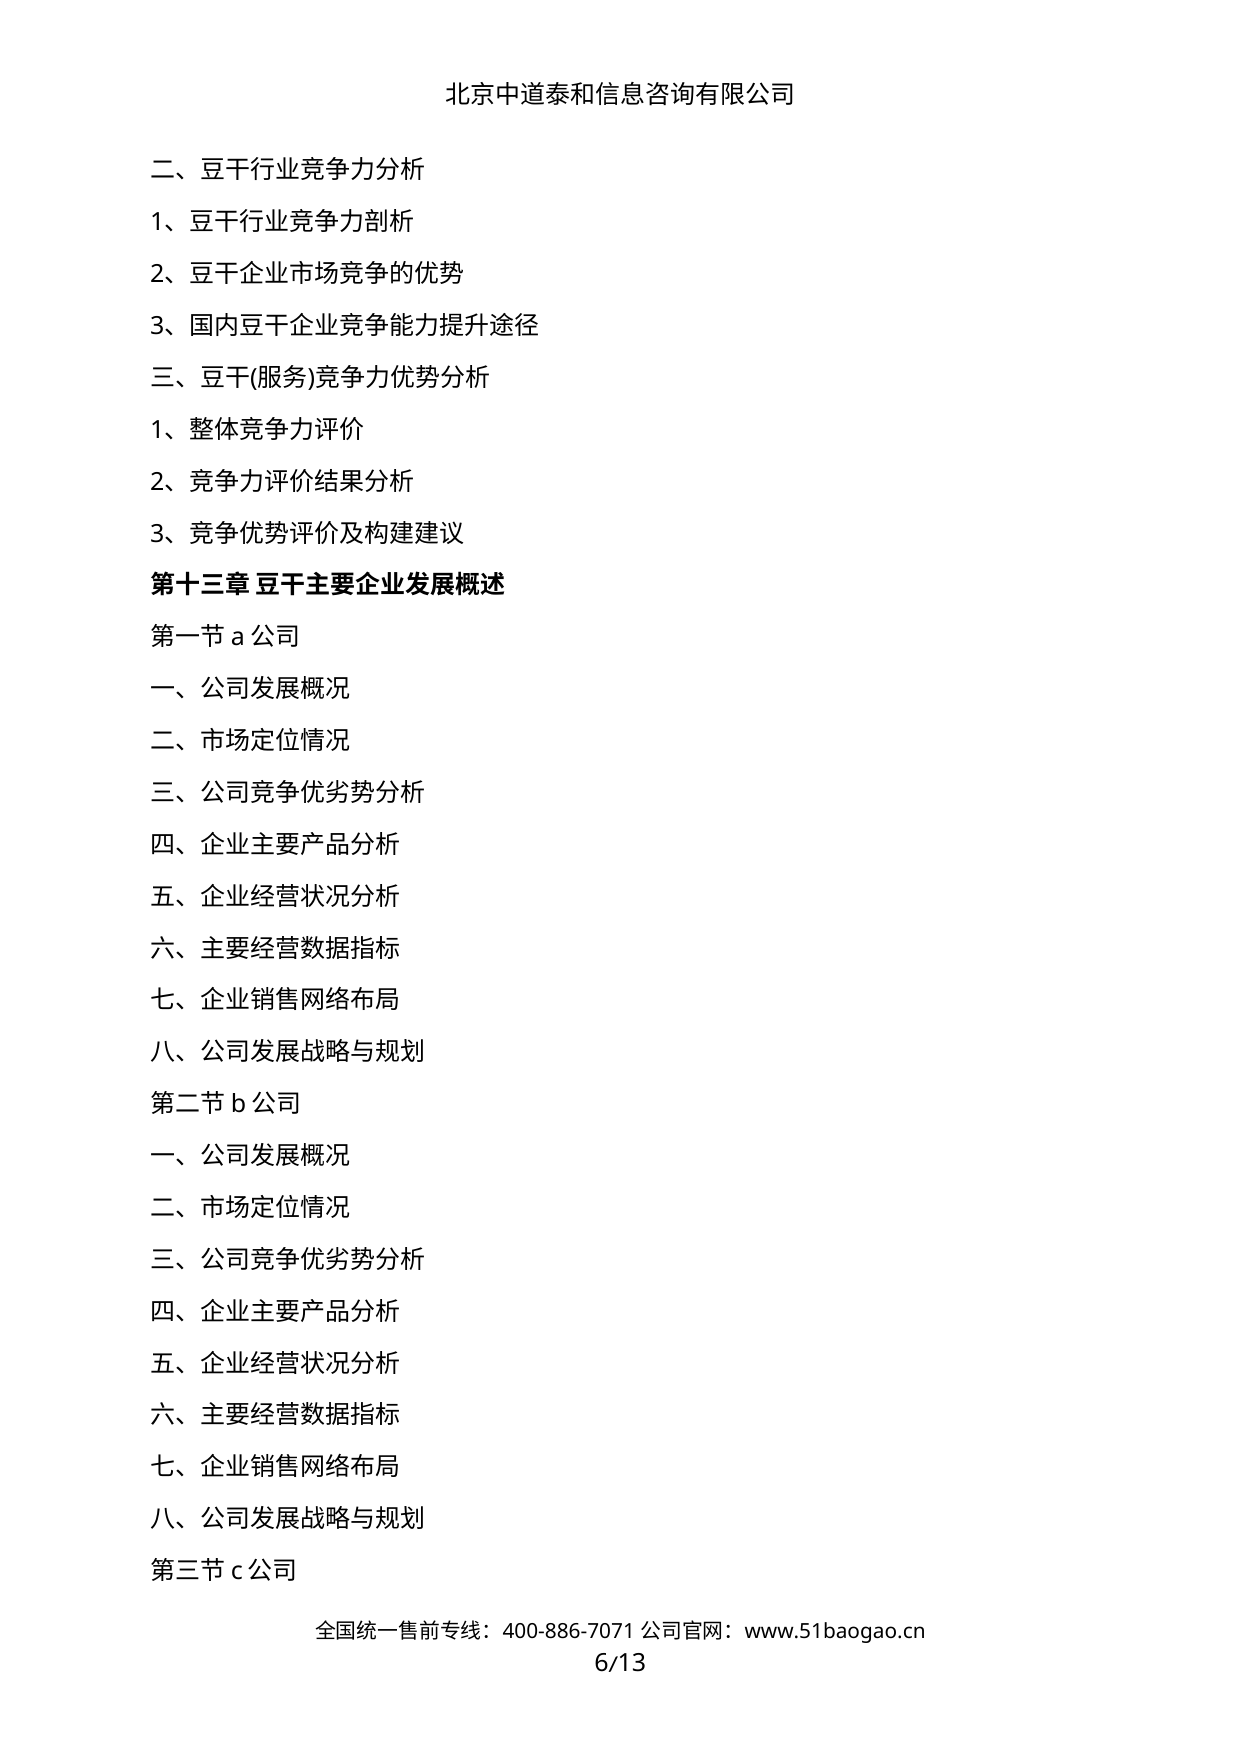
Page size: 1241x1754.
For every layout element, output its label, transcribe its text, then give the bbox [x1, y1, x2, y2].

text 1、豆干行业竞争力剖析 [150, 202, 1090, 238]
text 一、公司发展概况 [150, 669, 1090, 705]
text 四、企业主要产品分析 [150, 824, 1090, 861]
text 六、主要经营数据指标 [150, 928, 1090, 964]
text 第一节 a公司 [150, 617, 1090, 653]
text 二、市场定位情况 [150, 721, 1090, 757]
text 第二节 b公司 [150, 1084, 1090, 1120]
text 3、国内豆干企业竞争能力提升途径 [150, 306, 1090, 342]
text 2、竞争力评价结果分析 [150, 461, 1090, 497]
text 三、公司竞争优劣势分析 [150, 772, 1090, 809]
text 一、公司发展概况 [150, 1136, 1090, 1172]
text 三、公司竞争优劣势分析 [150, 1239, 1090, 1276]
text 2、豆干企业市场竞争的优势 [150, 254, 1090, 290]
text 五、企业经营状况分析 [150, 1343, 1090, 1379]
text 五、企业经营状况分析 [150, 876, 1090, 912]
text 六、主要经营数据指标 [150, 1395, 1090, 1431]
text 1、整体竞争力评价 [150, 409, 1090, 446]
text 3、竞争优势评价及构建建议 [150, 513, 1090, 549]
text 七、企业销售网络布局 [150, 1447, 1090, 1483]
text 四、企业主要产品分析 [150, 1291, 1090, 1327]
text 二、豆干行业竞争力分析 [150, 150, 1090, 186]
text 第三节 c公司 [150, 1551, 1090, 1587]
text 二、市场定位情况 [150, 1187, 1090, 1224]
text 第十三章 豆干主要企业发展概述 [150, 565, 1090, 601]
text 三、豆干(服务)竞争力优势分析 [150, 357, 1090, 394]
text 八、公司发展战略与规划 [150, 1499, 1090, 1535]
text 八、公司发展战略与规划 [150, 1032, 1090, 1068]
text 七、企业销售网络布局 [150, 980, 1090, 1016]
